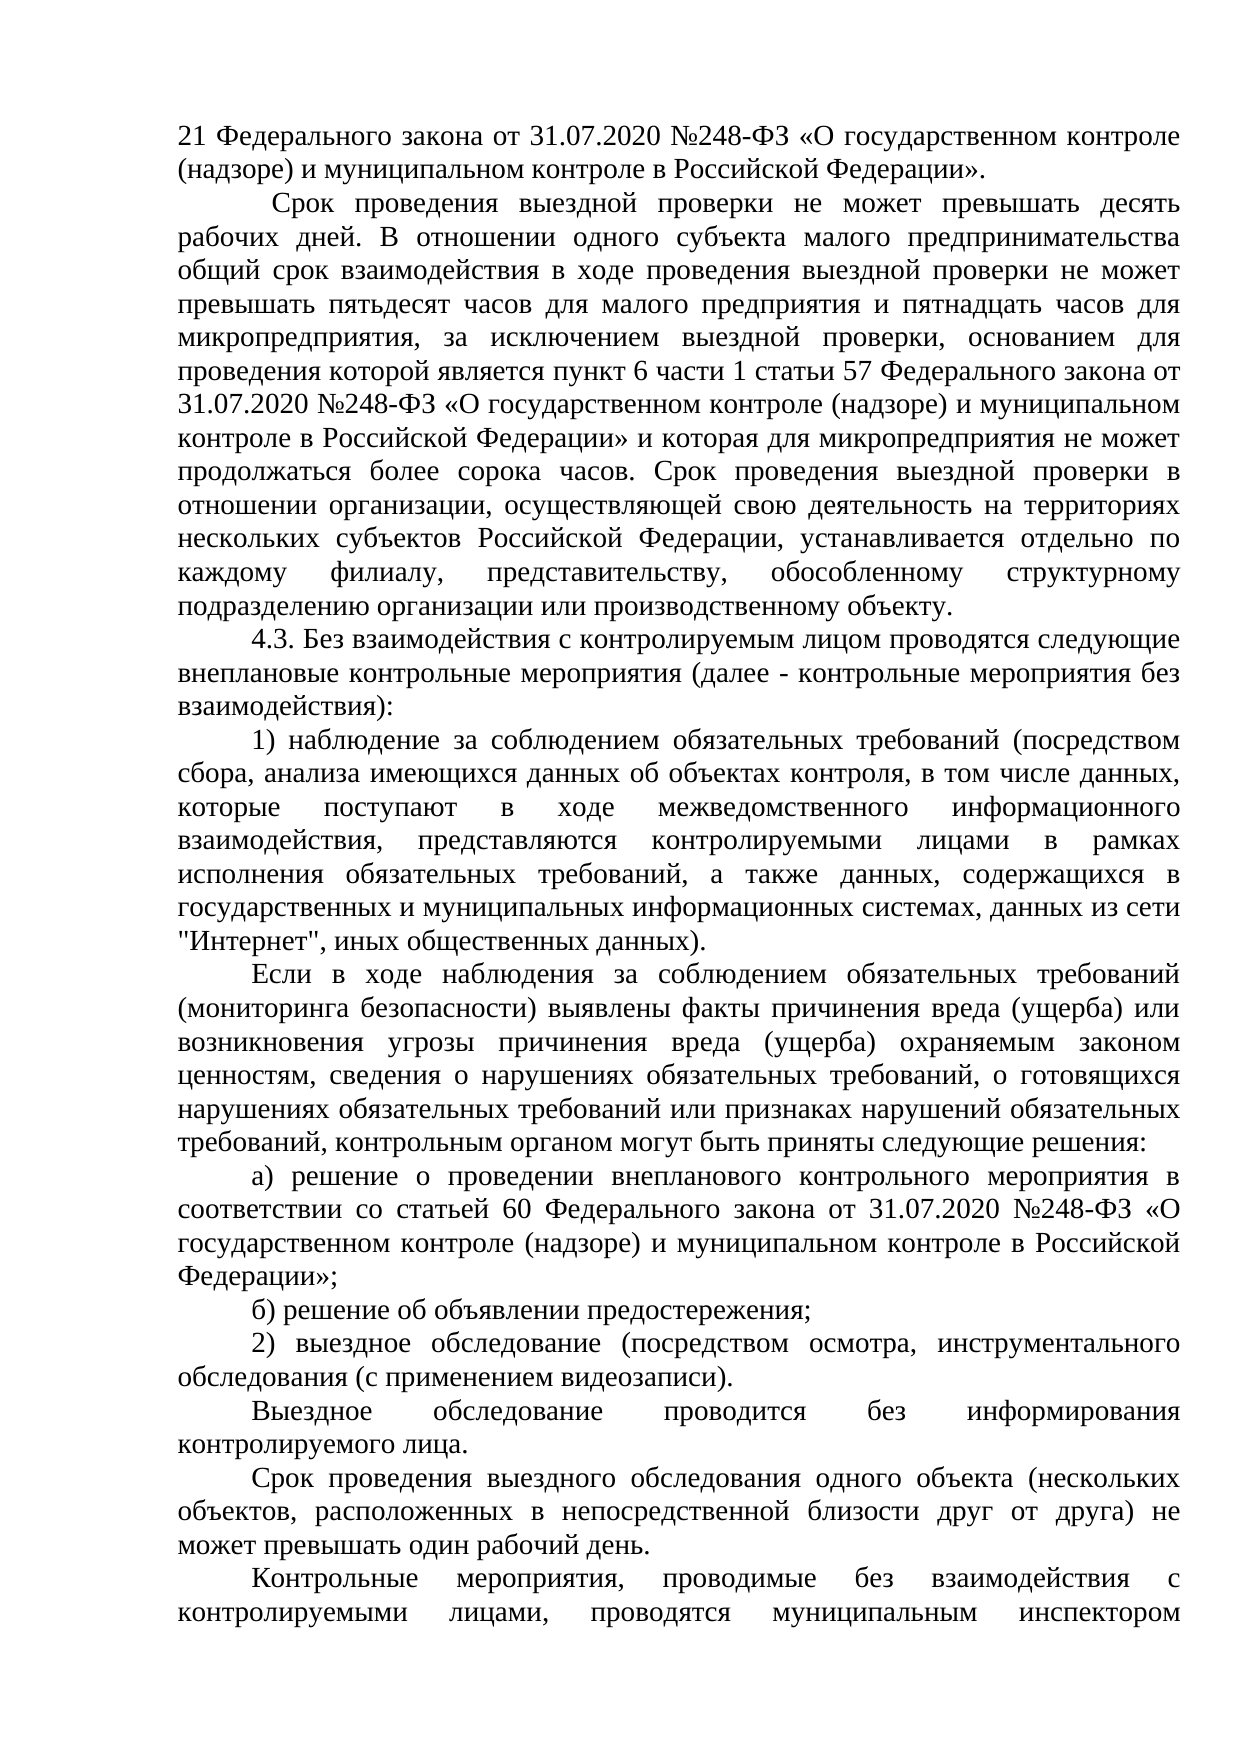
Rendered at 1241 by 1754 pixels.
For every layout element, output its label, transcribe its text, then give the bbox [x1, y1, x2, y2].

text 4.3. Без взаимодействия с контролируемым лицом проводятся следующие внеплановые контрольные мероприятия (далее - контрольные мероприятия без взаимодействия): [177, 621, 1181, 722]
text б) решение об объявлении предостережения; [177, 1292, 1181, 1326]
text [177, 1560, 1181, 1627]
text 2) выездное обследование (посредством осмотра, инструментального обследования (с применением видеозаписи). [177, 1326, 1181, 1393]
text Выездное обследование проводится без информирования контролируемого лица. [177, 1393, 1181, 1460]
text Срок проведения выездной проверки не может превышать десять рабочих дней. В отношении одного субъекта малого предпринимательства общий срок взаимодействия в ходе проведения выездной проверки не может превышать пятьдесят часов для малого предприятия и пятнадцать часов для микропредприятия, за исключением выездной проверки, основанием для проведения которой является пункт 6 части 1 статьи 57 Федерального закона от 31.07.2020 №248-ФЗ «О государственном контроле (надзоре) и муниципальном контроле в Российской Федерации» и которая для микропредприятия не может продолжаться более сорока часов. Срок проведения выездной проверки в отношении организации, осуществляющей свою деятельность на территориях нескольких субъектов Российской Федерации, устанавливается отдельно по каждому филиалу, представительству, обособленному структурному подразделению организации или производственному объекту. [177, 185, 1181, 621]
text а) решение о проведении внепланового контрольного мероприятия в соответствии со статьей 60 Федерального закона от 31.07.2020 №248-ФЗ «О государственном контроле (надзоре) и муниципальном контроле в Российской Федерации»; [177, 1158, 1181, 1292]
text Если в ходе наблюдения за соблюдением обязательных требований (мониторинга безопасности) выявлены факты причинения вреда (ущерба) или возникновения угрозы причинения вреда (ущерба) охраняемым законом ценностям, сведения о нарушениях обязательных требований, о готовящихся нарушениях обязательных требований или признаках нарушений обязательных требований, контрольным органом могут быть приняты следующие решения: [177, 957, 1181, 1158]
text 1) наблюдение за соблюдением обязательных требований (посредством сбора, анализа имеющихся данных об объектах контроля, в том числе данных, которые поступают в ходе межведомственного информационного взаимодействия, представляются контролируемыми лицами в рамках исполнения обязательных требований, а также данных, содержащихся в государственных и муниципальных информационных системах, данных из сети "Интернет", иных общественных данных). [177, 722, 1181, 957]
text Срок проведения выездного обследования одного объекта (нескольких объектов, расположенных в непосредственной близости друг от друга) не может превышать один рабочий день. [177, 1460, 1181, 1560]
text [177, 118, 1181, 185]
